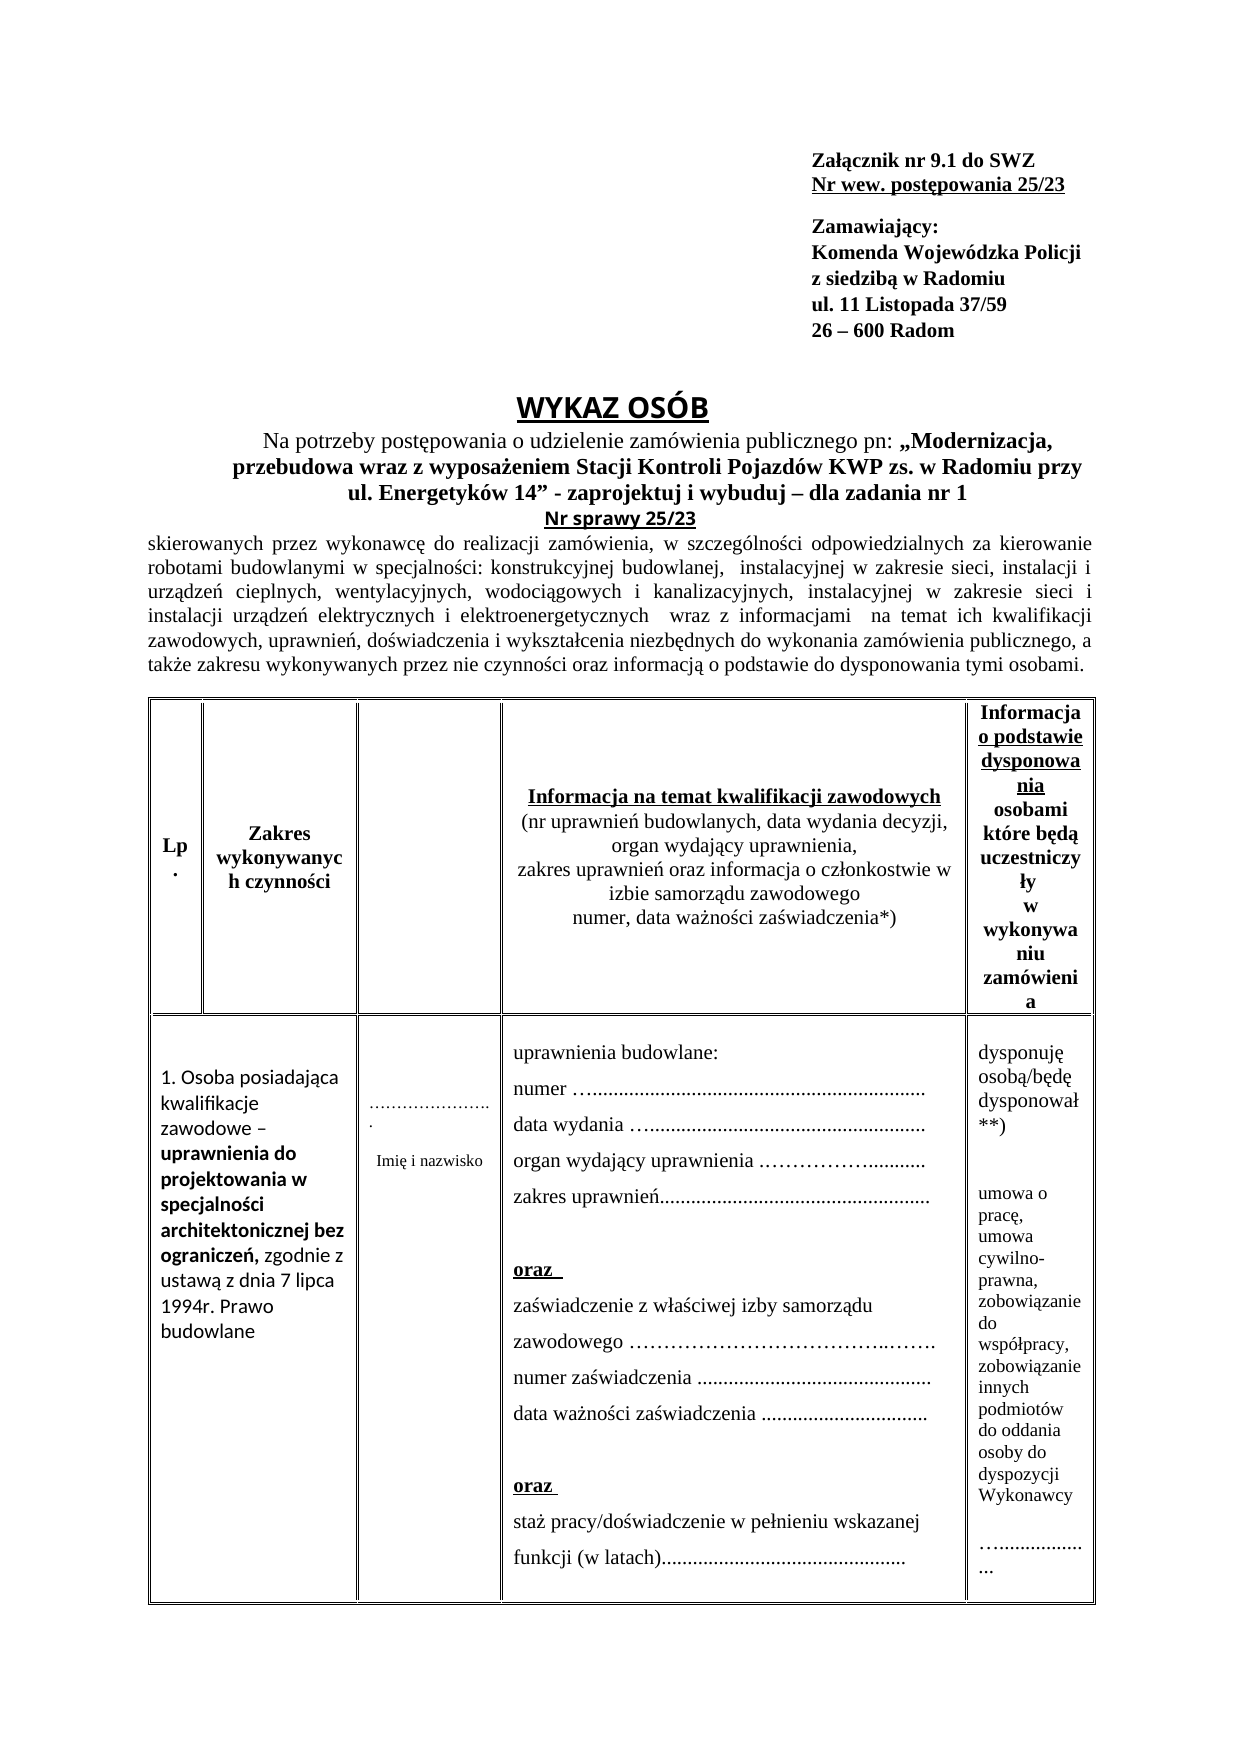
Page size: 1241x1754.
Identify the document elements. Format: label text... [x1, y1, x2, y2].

text Załącznik nr 9.1 do SWZ [148, 148, 1093, 172]
table_header [357, 698, 502, 1013]
table_header Informacja o podstawie dysponowania osobami które będą uczestniczyły w wykonywaniu zamówienia [967, 700, 1093, 1013]
text Nr wew. postępowania 25/23 [811, 172, 1093, 196]
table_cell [357, 1013, 502, 1602]
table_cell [149, 1013, 357, 1602]
table_header Lp. [149, 698, 203, 1013]
text skierowanych przez wykonawcę do realizacji zamówienia, w szczególności odpowiedzialnych za kierowanie robotami budowlanymi w specjalności: konstrukcyjnej budowlanej, instalacyjnej w zakresie sieci, instalacji i urządzeń cieplnych, wentylacyjnych, wodociągowych i kanalizacyjnych, instalacyjnej w zakresie sieci i instalacji urządzeń elektrycznych i elektroenergetycznych wraz z informacjami na temat ich kwalifikacji zawodowych, uprawnień, doświadczenia i wykształcenia niezbędnych do wykonania zamówienia publicznego, a także zakresu wykonywanych przez nie czynności oraz informacją o podstawie do dysponowania tymi osobami. [148, 531, 1093, 676]
table_header Informacja na temat kwalifikacji zawodowych (nr uprawnień budowlanych, data wydania decyzji, organ wydający uprawnienia, zakres uprawnień oraz informacja o członkostwie w izbie samorządu zawodowego numer, data ważności zaświadczenia*) [502, 698, 967, 1013]
text WYKAZ OSÓB [443, 387, 1093, 427]
text Nr sprawy 25/23 [148, 506, 1093, 531]
table_header Zakres wykonywanych czynności [203, 700, 357, 1013]
text Na potrzeby postępowania o udzielenie zamówienia publicznego pn: „Modernizacja, przebudowa wraz z wyposażeniem Stacji Kontroli Pojazdów KWP zs. w Radomiu przy ul. Energetyków 14” - zaprojektuj i wybuduj – dla zadania nr 1 [223, 427, 1093, 506]
text Zamawiający: Komenda Wojewódzka Policji z siedzibą w Radomiu ul. 11 Listopada 37/59 26 – 600 Radom [811, 214, 1093, 342]
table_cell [967, 1013, 1094, 1602]
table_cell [502, 1013, 967, 1602]
